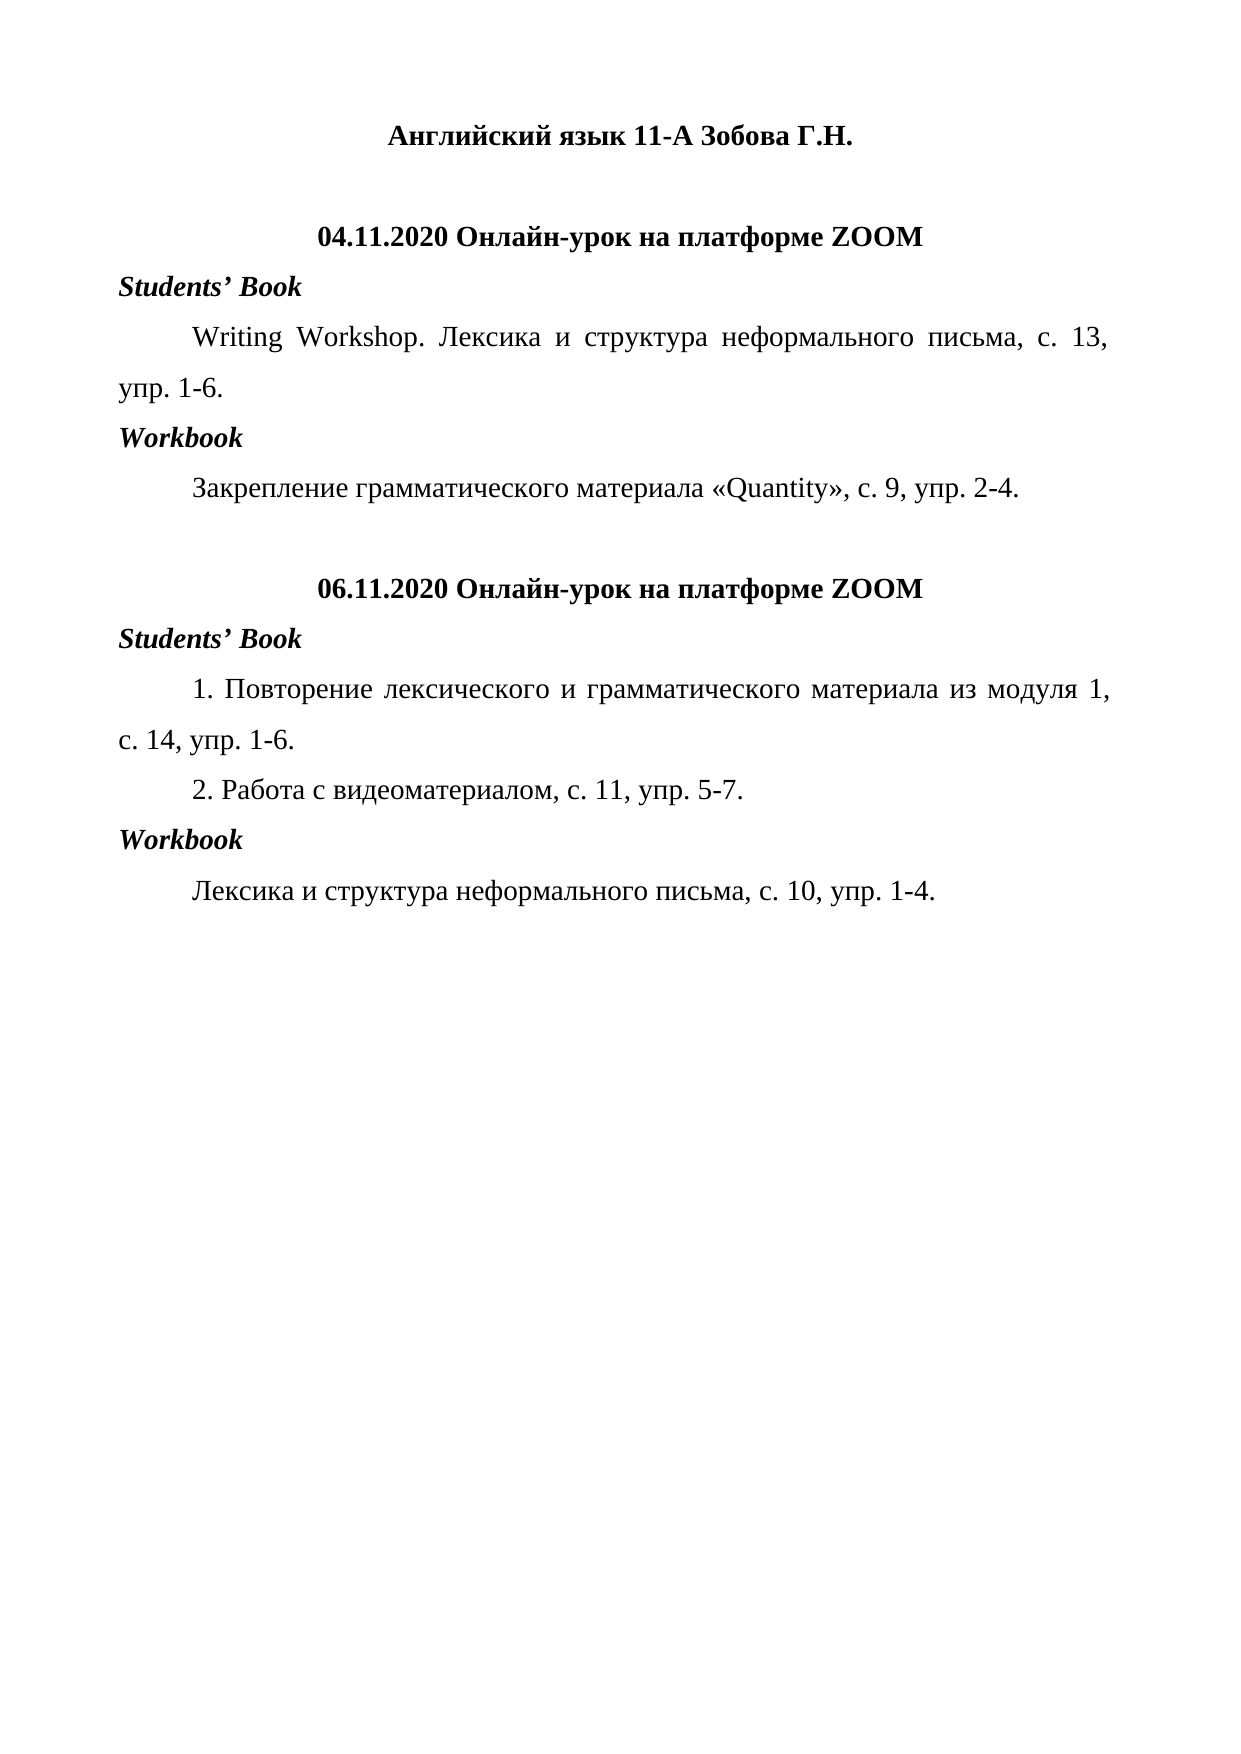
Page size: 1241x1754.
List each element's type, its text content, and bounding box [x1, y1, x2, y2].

text 04.11.2020 Онлайн-урок на платформе ZOOM [118, 219, 1122, 252]
text Английский язык 11-А Зобова Г.Н. [118, 118, 1122, 152]
text Закрепление грамматического материала «Quantity», с. 9, упр. 2-4. [118, 470, 1122, 504]
text Students’ Book [118, 621, 1122, 655]
text Workbook [118, 420, 1122, 453]
text 1. Повторение лексического и грамматического материала из модуля 1, с. 14, упр. 1-6. [118, 672, 1122, 755]
text Лексика и структура неформального письма, с. 10, упр. 1-4. [118, 873, 1122, 906]
text Workbook [118, 822, 1122, 856]
text Writing Workshop. Лексика и структура неформального письма, с. 13, упр. 1-6. [118, 319, 1122, 403]
text 2. Работа с видеоматериалом, с. 11, упр. 5-7. [118, 772, 1122, 806]
text Students’ Book [118, 269, 1122, 303]
text 06.11.2020 Онлайн-урок на платформе ZOOM [118, 571, 1122, 604]
